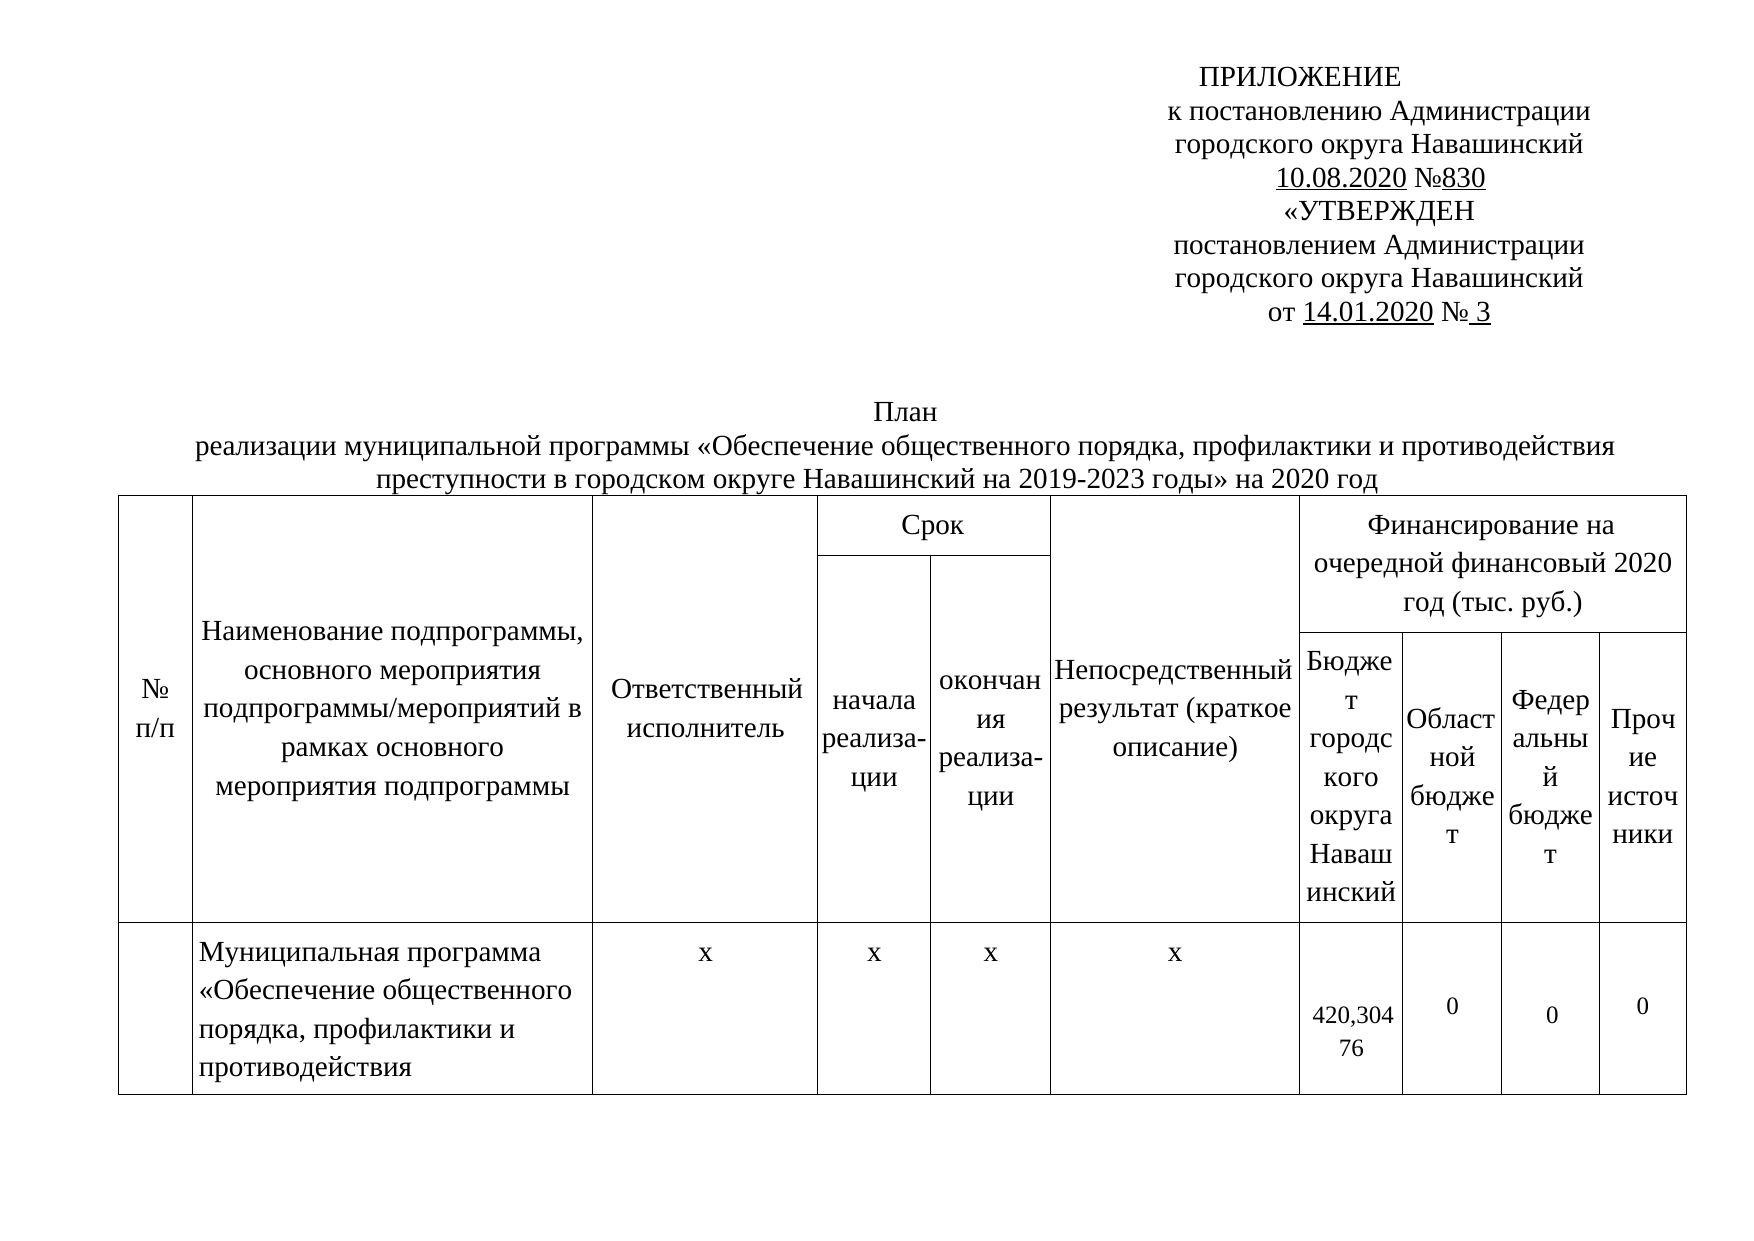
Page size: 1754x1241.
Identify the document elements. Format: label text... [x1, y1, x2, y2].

table_header Ответственный исполнитель [593, 496, 817, 922]
text городского округа Навашинский [1122, 126, 1636, 160]
text ПРИЛОЖЕНИЕ [118, 59, 1636, 93]
table_cell Бюджет городского округа Навашинский [1300, 633, 1402, 922]
table_header Непосредственный результат (краткое описание) [1051, 496, 1299, 922]
table_cell Прочие источники [1600, 633, 1686, 922]
table_cell 0 [1403, 923, 1501, 1094]
table_cell [119, 923, 192, 1094]
text постановлением Администрации городского округа Навашинский [1122, 227, 1636, 294]
text «УТВЕРЖДЕН [1122, 193, 1636, 227]
table_cell окончания реализа-ции [931, 556, 1050, 922]
table_cell 0 [1502, 923, 1599, 1094]
text реализации муниципальной программы «Обеспечение общественного порядка, профилактики и противодействия преступности в городском округе Навашинский на 2019-2023 годы» на 2020 год [118, 428, 1636, 495]
table_header Наименование подпрограммы, основного мероприятия подпрограммы/мероприятий в рамках основного мероприятия подпрограммы [193, 496, 592, 922]
table_cell x [931, 923, 1050, 1094]
table_header Финансирование на очередной финансовый 2020 год (тыс. руб.) [1300, 496, 1686, 632]
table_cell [193, 923, 592, 1094]
table_cell начала реализа-ции [818, 556, 930, 922]
text к постановлению Администрации [1122, 93, 1636, 126]
text 10.08.2020 №830 [1122, 160, 1636, 193]
table_cell 420,30476 [1300, 923, 1402, 1094]
text от 14.01.2020 № 3 [1122, 294, 1636, 327]
text План [118, 394, 1636, 428]
table_cell x [818, 923, 930, 1094]
table_cell x [1051, 923, 1299, 1094]
table_cell Областной бюджет [1403, 633, 1501, 922]
table_header № п/п [119, 496, 192, 922]
table_cell x [593, 923, 817, 1094]
table_header Срок [818, 496, 1050, 554]
table_cell Федеральный бюджет [1502, 633, 1599, 922]
table_cell 0 [1600, 923, 1686, 1094]
